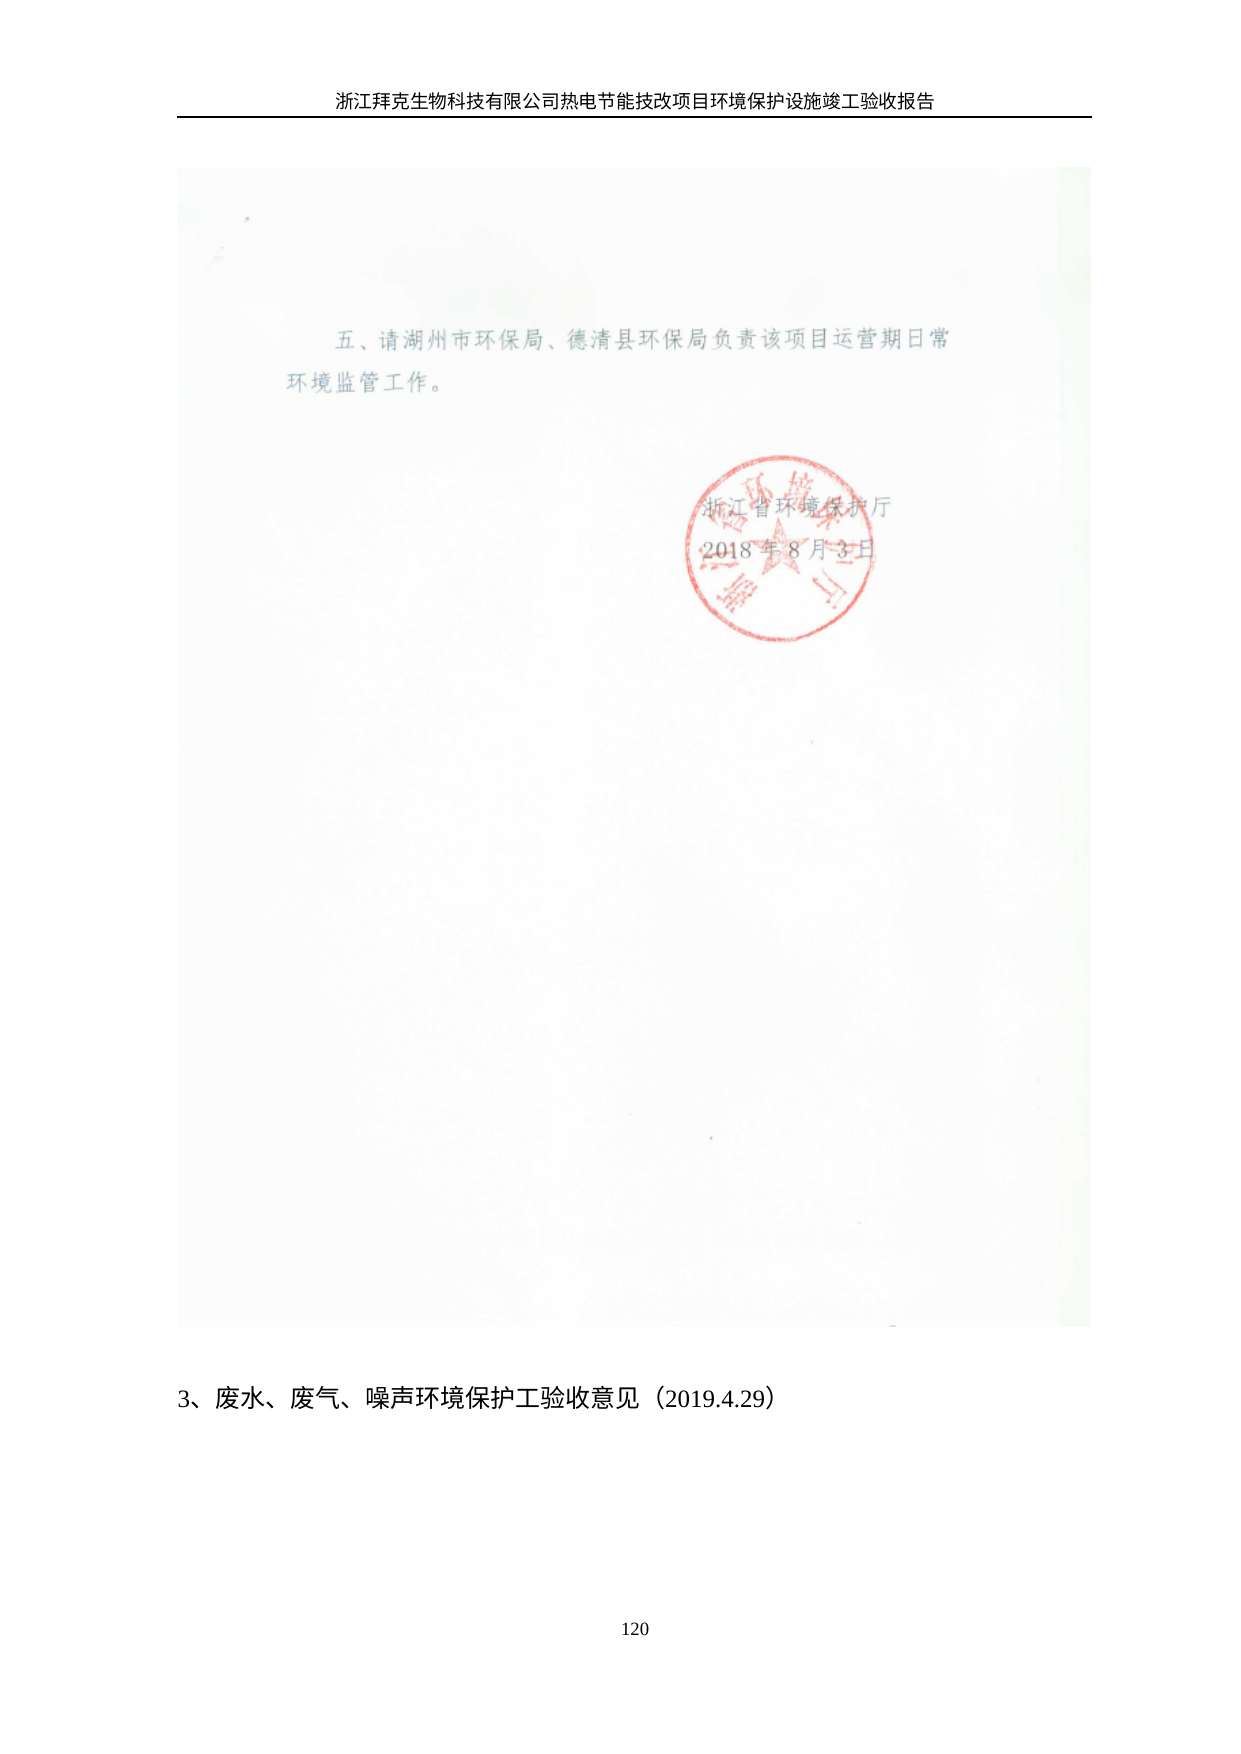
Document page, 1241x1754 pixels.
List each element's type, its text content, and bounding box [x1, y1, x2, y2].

text 3、废水、废气、噪声环境保护工验收意见（2019.4.29） [177, 1364, 1092, 1429]
